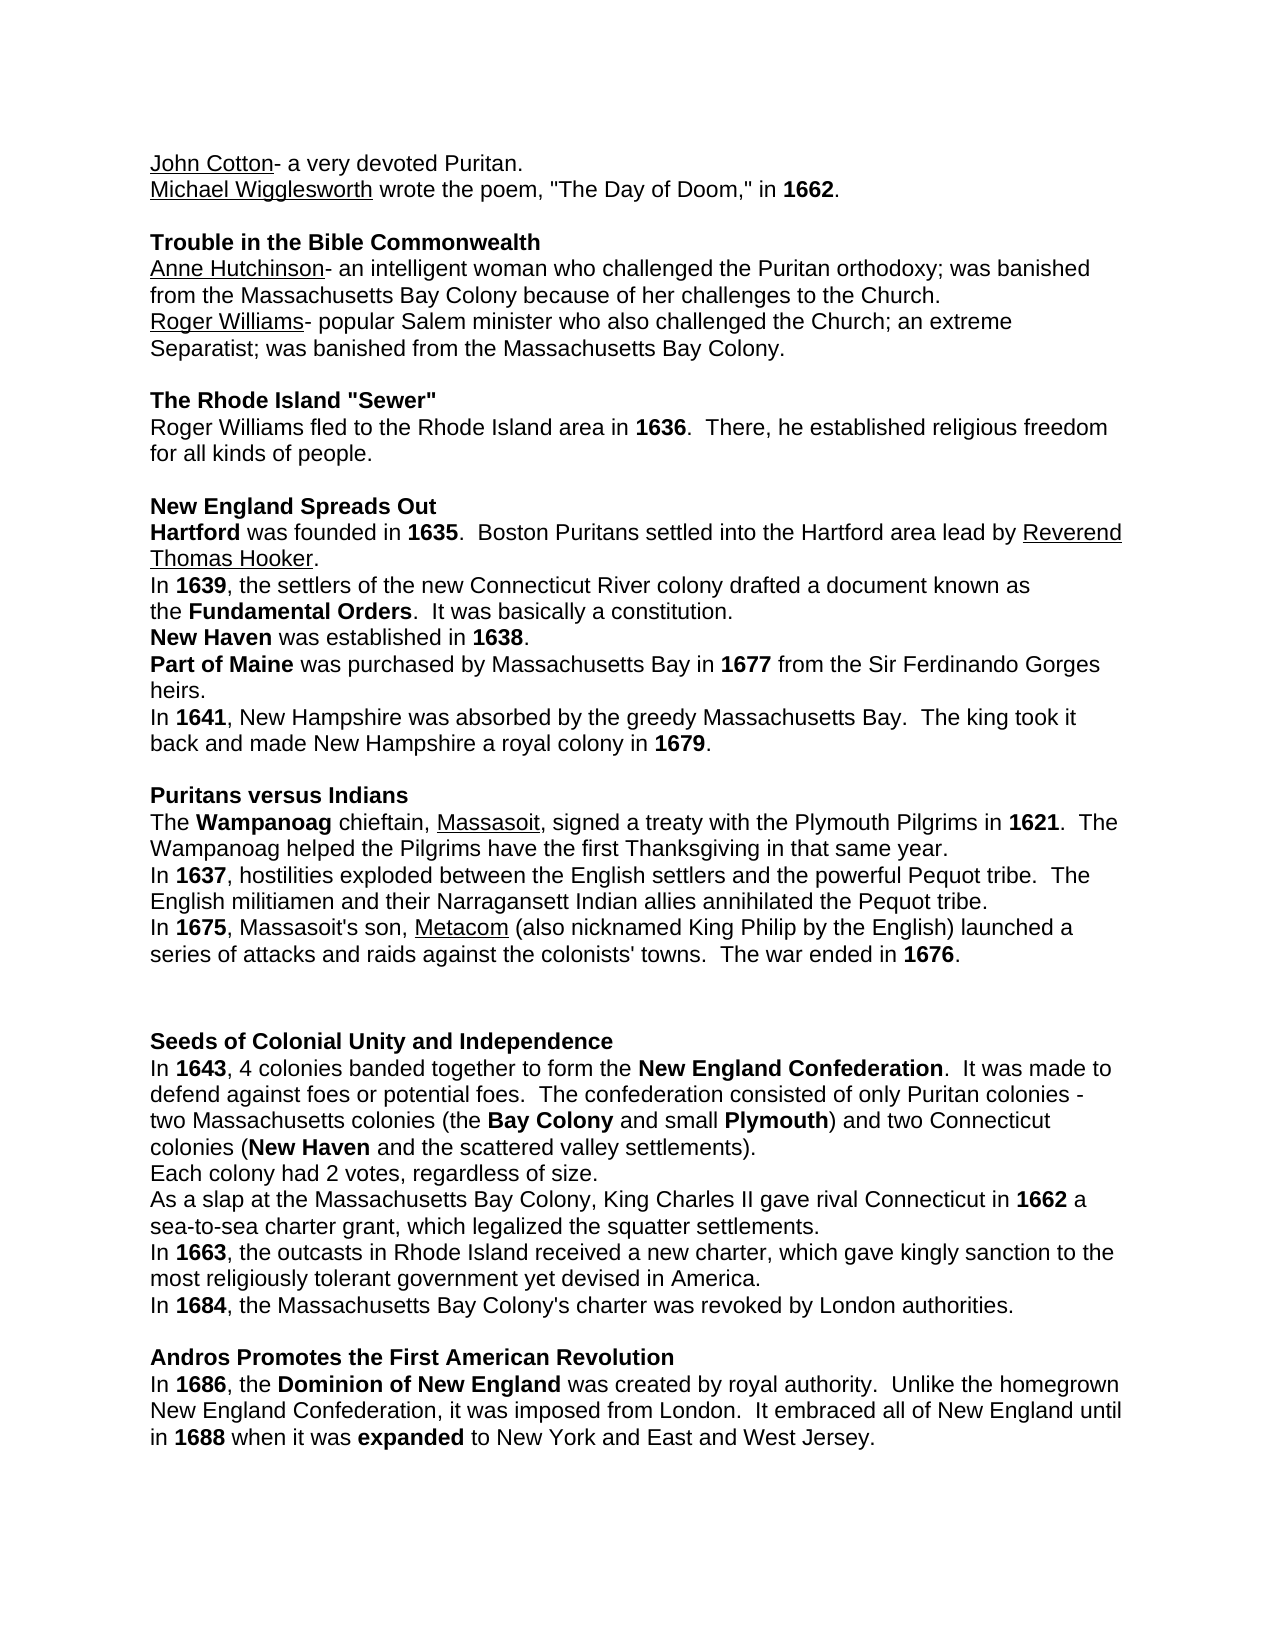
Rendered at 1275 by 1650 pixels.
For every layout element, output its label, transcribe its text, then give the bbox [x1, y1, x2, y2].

text Roger Williams fled to the Rhode Island area in 1636. There, he established religious freedom for all kinds of people. [150, 413, 1125, 466]
text Anne Hutchinson- an intelligent woman who challenged the Puritan orthodoxy; was banished from the Massachusetts Bay Colony because of her challenges to the Church. [150, 255, 1125, 308]
text In 1637, hostilities exploded between the English settlers and the powerful Pequot tribe. The English militiamen and their Narragansett Indian allies annihilated the Pequot tribe. [150, 862, 1125, 914]
text Part of Maine was purchased by Massachusetts Bay in 1677 from the Sir Ferdinando Gorges heirs. [150, 651, 1125, 703]
text Roger Williams- popular Salem minister who also challenged the Church; an extreme Separatist; was banished from the Massachusetts Bay Colony. [150, 308, 1125, 361]
text In 1686, the Dominion of New England was created by royal authority. Unlike the homegrown New England Confederation, it was imposed from London. It embraced all of New England until in 1688 when it was expanded to New York and East and West Jersey. [150, 1371, 1125, 1450]
text Each colony had 2 votes, regardless of size. [150, 1160, 1125, 1186]
text Andros Promotes the First American Revolution [150, 1344, 1125, 1371]
text Seeds of Colonial Unity and Independence [150, 1028, 1125, 1054]
text In 1639, the settlers of the new Connecticut River colony drafted a document known as the Fundamental Orders. It was basically a constitution. [150, 572, 1125, 624]
text New England Spreads Out [150, 493, 1125, 519]
text In 1675, Massasoit's son, Metacom (also nicknamed King Philip by the English) launched a series of attacks and raids against the colonists' towns. The war ended in 1676. [150, 914, 1125, 967]
text The Wampanoag chieftain, Massasoit, signed a treaty with the Plymouth Pilgrims in 1621. The Wampanoag helped the Pilgrims have the first Thanksgiving in that same year. [150, 809, 1125, 862]
text John Cotton- a very devoted Puritan. [150, 150, 1125, 176]
text In 1663, the outcasts in Rhode Island received a new charter, which gave kingly sanction to the most religiously tolerant government yet devised in America. [150, 1239, 1125, 1292]
text Michael Wigglesworth wrote the poem, "The Day of Doom," in 1662. [150, 176, 1125, 203]
text In 1641, New Hampshire was absorbed by the greedy Massachusetts Bay. The king took it back and made New Hampshire a royal colony in 1679. [150, 703, 1125, 756]
text The Rhode Island "Sewer" [150, 387, 1125, 413]
text Hartford was founded in 1635. Boston Puritans settled into the Hartford area lead by Reverend Thomas Hooker. [150, 519, 1125, 572]
text In 1684, the Massachusetts Bay Colony's charter was revoked by London authorities. [150, 1292, 1125, 1318]
text Puritans versus Indians [150, 782, 1125, 809]
text As a slap at the Massachusetts Bay Colony, King Charles II gave rival Connecticut in 1662 a sea-to-sea charter grant, which legalized the squatter settlements. [150, 1186, 1125, 1239]
text New Haven was established in 1638. [150, 624, 1125, 651]
text In 1643, 4 colonies banded together to form the New England Confederation. It was made to defend against foes or potential foes. The confederation consisted of only Puritan colonies - two Massachusetts colonies (the Bay Colony and small Plymouth) and two Connecticut colonies (New Haven and the scattered valley settlements). [150, 1054, 1125, 1160]
text Trouble in the Bible Commonwealth [150, 229, 1125, 255]
